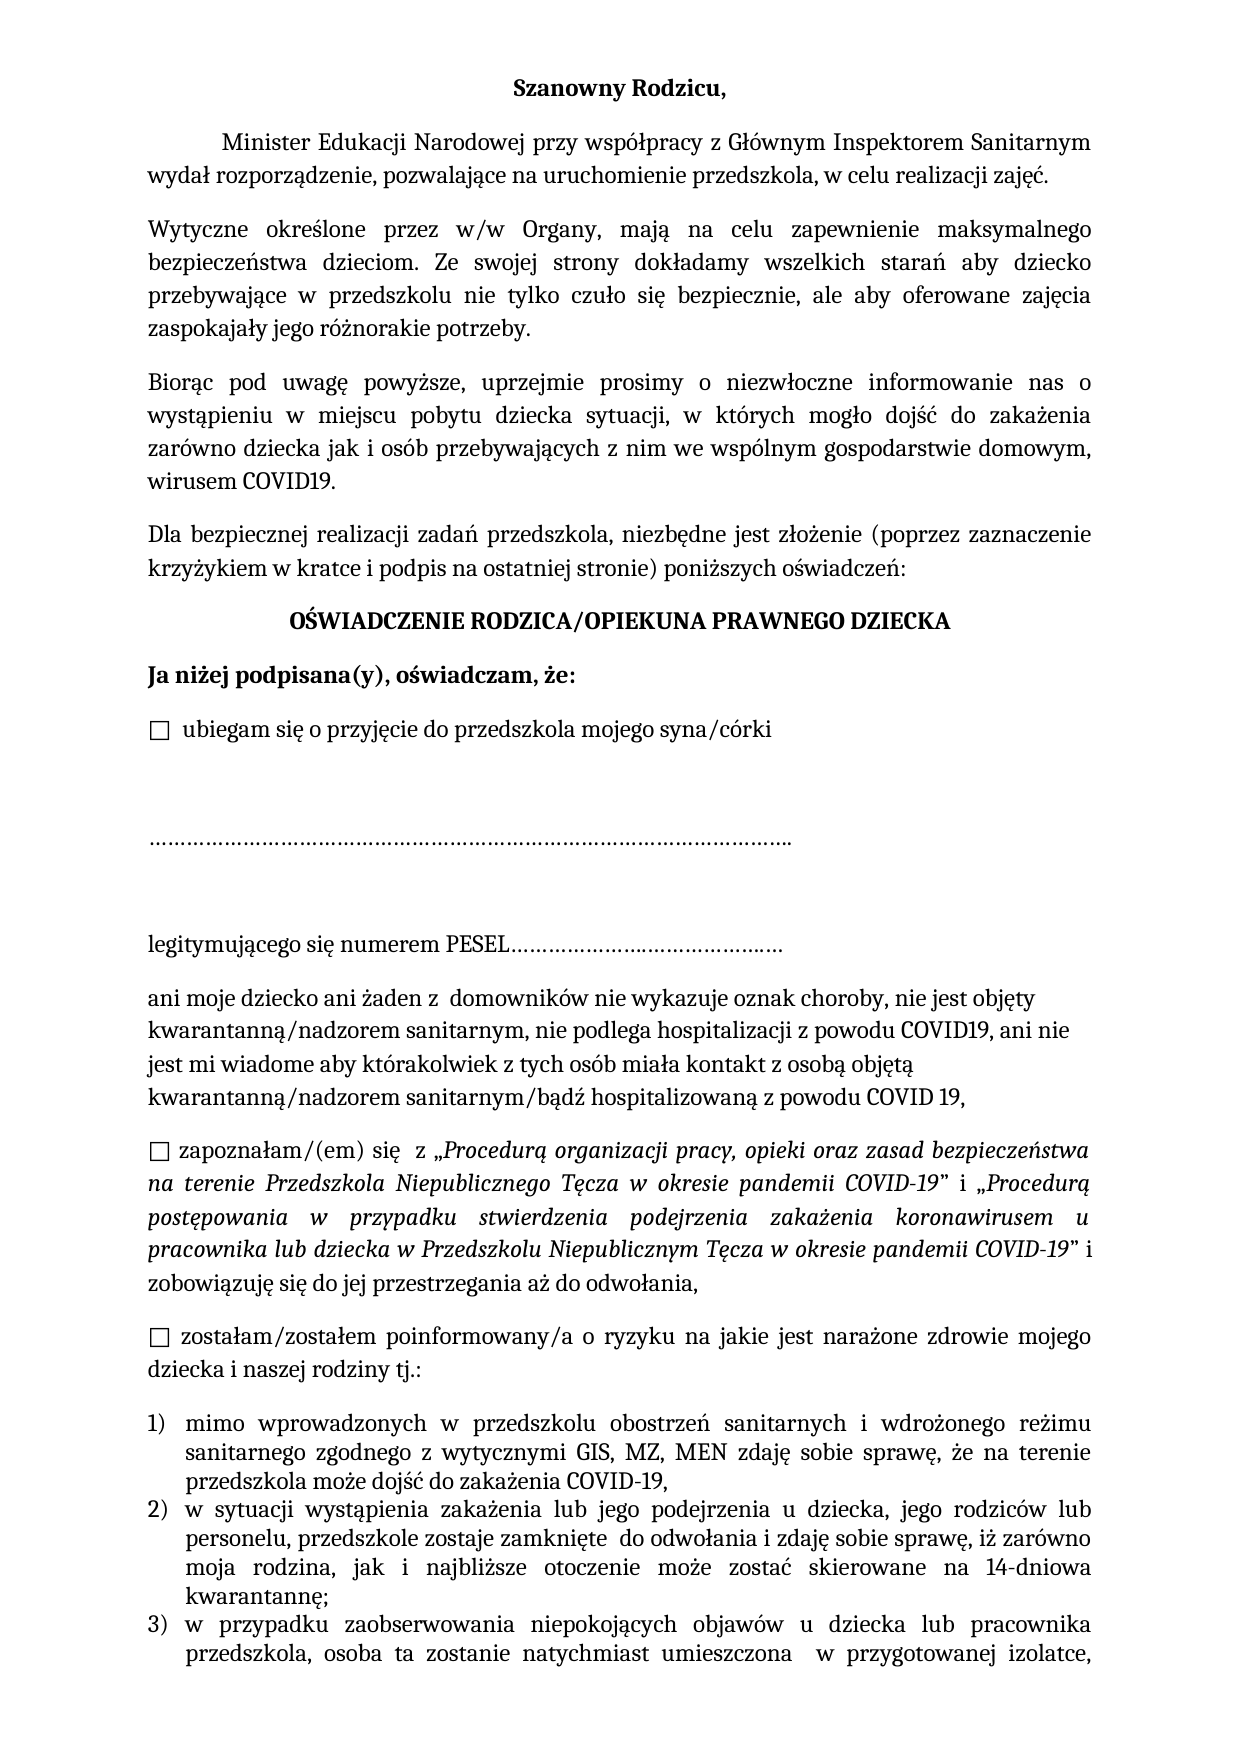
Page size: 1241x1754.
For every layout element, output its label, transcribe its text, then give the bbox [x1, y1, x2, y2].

list mimo wprowadzonych w przedszkolu obostrzeń sanitarnych i wdrożonego reżimu sanitarnego zgodnego z wytycznymi GIS, MZ, MEN zdaję sobie sprawę, że na terenie przedszkola może dojść do zakażenia COVID-19, [148, 1409, 1093, 1495]
text Biorąc pod uwagę powyższe, uprzejmie prosimy o niezwłoczne informowanie nas o wystąpieniu w miejscu pobytu dziecka sytuacji, w których mogło dojść do zakażenia zarówno dziecka jak i osób przebywających z nim we wspólnym gospodarstwie domowym, wirusem COVID19. [148, 367, 1093, 495]
text □ ubiegam się o przyjęcie do przedszkola mojego syna/córki [148, 715, 1093, 744]
text Szanowny Rodzicu, [148, 74, 1093, 103]
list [148, 1610, 1093, 1668]
text Dla bezpiecznej realizacji zadań przedszkola, niezbędne jest złożenie (poprzez zaznaczenie krzyżykiem w kratce i podpis na ostatniej stronie) poniższych oświadczeń: [148, 520, 1093, 582]
text …………………………………………………………………………………………. [148, 823, 1093, 851]
text OŚWIADCZENIE RODZICA/OPIEKUNA PRAWNEGO DZIECKA [148, 607, 1093, 636]
text □ zostałam/zostałem poinformowany/a o ryzyku na jakie jest narażone zdrowie mojego dziecka i naszej rodziny tj.: [148, 1322, 1093, 1384]
text □ zapoznałam/(em) się z „Procedurą organizacji pracy, opieki oraz zasad bezpieczeństwa na terenie Przedszkola Niepublicznego Tęcza w okresie pandemii COVID-19” i „Procedurą postępowania w przypadku stwierdzenia podejrzenia zakażenia koronawirusem u pracownika lub dziecka w Przedszkolu Niepublicznym Tęcza w okresie pandemii COVID-19” i zobowiązuję się do jej przestrzegania aż do odwołania, [148, 1136, 1093, 1297]
text Wytyczne określone przez w/w Organy, mają na celu zapewnienie maksymalnego bezpieczeństwa dzieciom. Ze swojej strony dokładamy wszelkich starań aby dziecko przebywające w przedszkolu nie tylko czuło się bezpiecznie, ale aby oferowane zajęcia zaspokajały jego różnorakie potrzeby. [148, 214, 1093, 342]
text Minister Edukacji Narodowej przy współpracy z Głównym Inspektorem Sanitarnym wydał rozporządzenie, pozwalające na uruchomienie przedszkola, w celu realizacji zajęć. [148, 128, 1093, 189]
text ani moje dziecko ani żaden z domowników nie wykazuje oznak choroby, nie jest objęty kwarantanną/nadzorem sanitarnym, nie podlega hospitalizacji z powodu COVID19, ani nie jest mi wiadome aby którakolwiek z tych osób miała kontakt z osobą objętą kwarantanną/nadzorem sanitarnym/bądź hospitalizowaną z powodu COVID 19, [148, 983, 1093, 1111]
text Ja niżej podpisana(y), oświadczam, że: [148, 661, 1093, 690]
text legitymującego się numerem PESEL………………….……………….… [148, 929, 1093, 958]
list w sytuacji wystąpienia zakażenia lub jego podejrzenia u dziecka, jego rodziców lub personelu, przedszkole zostaje zamknięte do odwołania i zdaję sobie sprawę, iż zarówno moja rodzina, jak i najbliższe otoczenie może zostać skierowane na 14-dniowa kwarantannę; [148, 1495, 1093, 1610]
